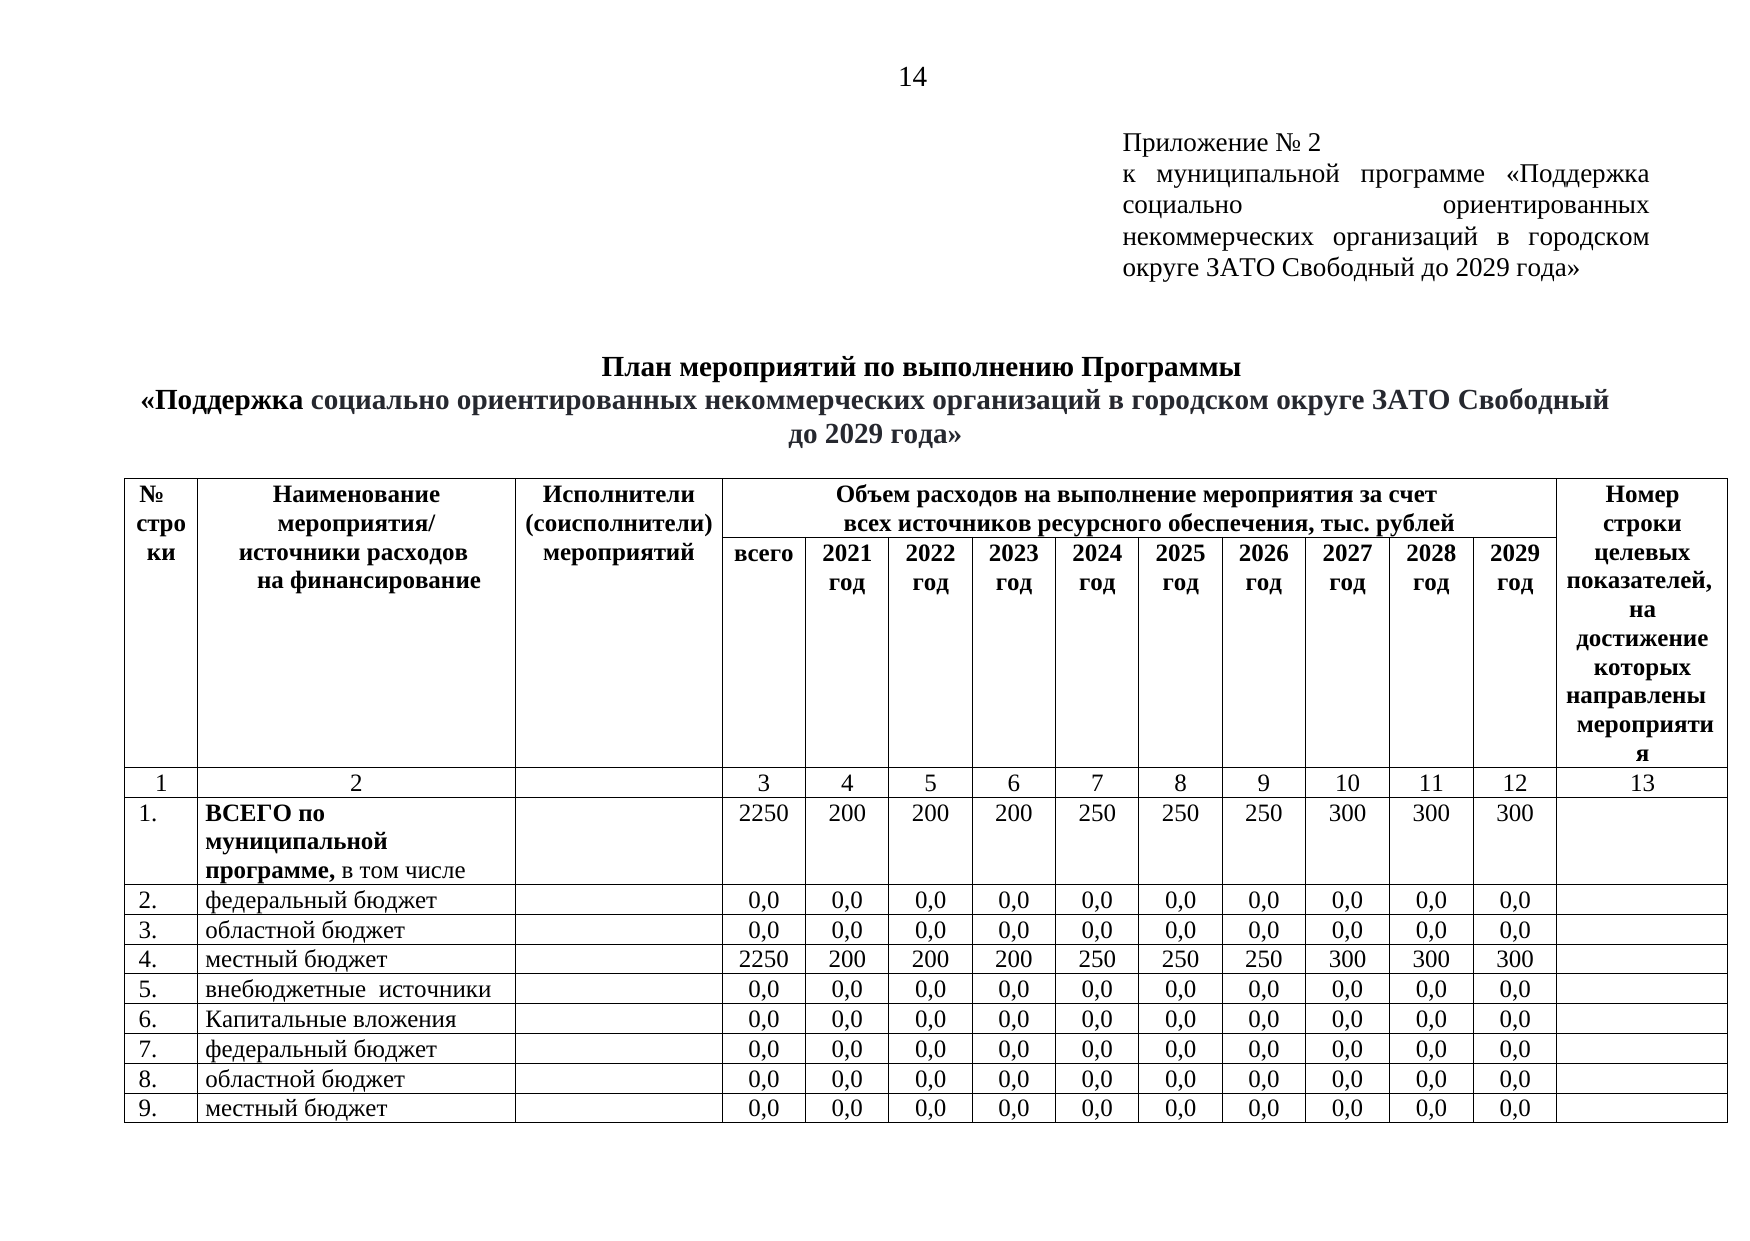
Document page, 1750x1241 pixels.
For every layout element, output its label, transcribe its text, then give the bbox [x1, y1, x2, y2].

table_cell [1557, 945, 1727, 973]
table_cell 0,0 [1390, 1004, 1473, 1033]
table_cell 0,0 [1139, 885, 1222, 914]
table_cell 250 [1223, 798, 1305, 884]
table_cell 2029 год [1474, 538, 1556, 767]
table_cell 0,0 [1223, 974, 1305, 1003]
table_cell 300 [1390, 798, 1473, 884]
table_cell 250 [1139, 798, 1222, 884]
table_cell 300 [1474, 945, 1556, 973]
table_cell 300 [1390, 945, 1473, 973]
table_cell 0,0 [973, 915, 1055, 943]
table_cell 0,0 [806, 1094, 888, 1122]
table_cell [125, 1064, 197, 1092]
table_cell 0,0 [1223, 1004, 1305, 1033]
table_header Исполнители (соисполнители) мероприятий [516, 479, 722, 767]
table_cell 200 [889, 798, 972, 884]
table_cell 0,0 [1139, 915, 1222, 943]
table_cell 0,0 [1139, 974, 1222, 1003]
table_cell 0,0 [1139, 1064, 1222, 1092]
table_cell 0,0 [1223, 885, 1305, 914]
table_cell 0,0 [806, 915, 888, 943]
table_cell 2022 год [889, 538, 972, 767]
table_cell 2023 год [973, 538, 1055, 767]
table_header Номер строки целевых показателей, на достижение которых направлены мероприятия [1557, 479, 1727, 767]
table_cell 11 [1390, 768, 1473, 797]
table_cell 0,0 [889, 1004, 972, 1033]
table_cell 5 [889, 768, 972, 797]
table_cell 2025 год [1139, 538, 1222, 767]
subtitle до 2029 года» [118, 416, 1632, 449]
table_cell 0,0 [806, 1034, 888, 1063]
text План мероприятий по выполнению Программы [118, 349, 1650, 382]
table_cell 0,0 [1223, 1034, 1305, 1063]
table_cell 2026 год [1223, 538, 1305, 767]
table_cell 0,0 [1306, 1094, 1389, 1122]
table_cell 0,0 [1474, 1034, 1556, 1063]
table_cell 2027 год [1306, 538, 1389, 767]
table_header Наименование мероприятия/ источники расходов на финансирование [198, 479, 515, 767]
table_cell 0,0 [1139, 1034, 1222, 1063]
table_cell [1557, 1004, 1727, 1033]
table_cell 0,0 [806, 974, 888, 1003]
table_cell 0,0 [1390, 974, 1473, 1003]
table_cell 0,0 [1474, 1004, 1556, 1033]
table_cell 0,0 [973, 1064, 1055, 1092]
table_cell 9 [1223, 768, 1305, 797]
table_cell [125, 1004, 197, 1033]
table_cell 0,0 [1056, 885, 1138, 914]
table_cell 2024 год [1056, 538, 1138, 767]
table_cell 6 [973, 768, 1055, 797]
table_cell [1557, 1034, 1727, 1063]
table_cell 0,0 [1390, 915, 1473, 943]
table_cell 250 [1139, 945, 1222, 973]
table_cell [125, 974, 197, 1003]
table_cell [125, 915, 197, 943]
table_cell 200 [806, 798, 888, 884]
table_cell 0,0 [889, 1064, 972, 1092]
table_cell [1557, 1094, 1727, 1122]
table_cell всего [723, 538, 805, 767]
table_cell 0,0 [723, 1034, 805, 1063]
table_cell 0,0 [806, 885, 888, 914]
table_cell 0,0 [723, 915, 805, 943]
table_cell 250 [1056, 798, 1138, 884]
table_cell 2028 год [1390, 538, 1473, 767]
table_cell федеральный бюджет [198, 1034, 515, 1063]
table_cell 0,0 [723, 885, 805, 914]
table_cell 250 [1223, 945, 1305, 973]
table_cell 0,0 [1390, 885, 1473, 914]
table_header Объем расходов на выполнение мероприятия за счет всех источников ресурсного обеспечения, тыс. рублей [723, 479, 1556, 537]
table_cell 0,0 [973, 1004, 1055, 1033]
table_cell 300 [1306, 798, 1389, 884]
table_cell местный бюджет [198, 1094, 515, 1122]
table_cell [516, 945, 722, 973]
table_cell 300 [1474, 798, 1556, 884]
table_cell 250 [1056, 945, 1138, 973]
table_cell 0,0 [889, 974, 972, 1003]
table_cell [125, 1034, 197, 1063]
table_cell [516, 1094, 722, 1122]
table_cell 0,0 [723, 1004, 805, 1033]
table_cell 0,0 [1390, 1064, 1473, 1092]
table_cell [1557, 798, 1727, 884]
table_cell [516, 915, 722, 943]
table_cell 1 [125, 768, 197, 797]
table_cell ВСЕГО по муниципальной программе, в том числе [198, 798, 515, 884]
table_cell [1557, 915, 1727, 943]
table_cell 0,0 [806, 1004, 888, 1033]
table_cell 0,0 [1474, 974, 1556, 1003]
table_cell местный бюджет [198, 945, 515, 973]
table_cell [1557, 974, 1727, 1003]
table_cell 0,0 [723, 1064, 805, 1092]
table_cell внебюджетные источники [198, 974, 515, 1003]
table_cell 0,0 [1139, 1094, 1222, 1122]
table_cell 2 [198, 768, 515, 797]
text Приложение № 2 [1122, 126, 1650, 157]
table_cell [1557, 1064, 1727, 1092]
table_cell 0,0 [1306, 1064, 1389, 1092]
table_cell [516, 974, 722, 1003]
table_cell 0,0 [973, 1034, 1055, 1063]
table_cell 0,0 [1056, 1094, 1138, 1122]
table_cell 2250 [723, 945, 805, 973]
table_cell [125, 885, 197, 914]
table_cell областной бюджет [198, 1064, 515, 1092]
table_cell 0,0 [1306, 1034, 1389, 1063]
table_cell 8 [1139, 768, 1222, 797]
table_cell 0,0 [1474, 1064, 1556, 1092]
table_cell 200 [806, 945, 888, 973]
table_cell 0,0 [889, 1094, 972, 1122]
table_cell 0,0 [1223, 1094, 1305, 1122]
table_cell [516, 1004, 722, 1033]
table_cell [125, 1094, 197, 1122]
table_header № строки [125, 479, 197, 767]
table_cell [125, 798, 197, 884]
table_cell 0,0 [1306, 1004, 1389, 1033]
table_cell 0,0 [1223, 915, 1305, 943]
table_cell 200 [973, 945, 1055, 973]
table_cell 300 [1306, 945, 1389, 973]
table_cell [516, 885, 722, 914]
table_cell 0,0 [973, 885, 1055, 914]
table_cell 200 [889, 945, 972, 973]
table_cell 0,0 [973, 1094, 1055, 1122]
table_cell 0,0 [1474, 915, 1556, 943]
table_cell 4 [806, 768, 888, 797]
table_cell 10 [1306, 768, 1389, 797]
table_cell 3 [723, 768, 805, 797]
table_cell [125, 945, 197, 973]
table_cell 2250 [723, 798, 805, 884]
table_cell 0,0 [889, 915, 972, 943]
table_cell 0,0 [973, 974, 1055, 1003]
table_cell 0,0 [1390, 1094, 1473, 1122]
table_cell 0,0 [1474, 1094, 1556, 1122]
table_cell [516, 798, 722, 884]
table_cell Капитальные вложения [198, 1004, 515, 1033]
table_cell 2021 год [806, 538, 888, 767]
table_cell 0,0 [1056, 1004, 1138, 1033]
table_cell 0,0 [1474, 885, 1556, 914]
subtitle «Поддержка социально ориентированных некоммерческих организаций в городском округе ЗАТО Свободный [118, 382, 1632, 416]
table_cell 0,0 [1306, 915, 1389, 943]
table_cell 0,0 [889, 1034, 972, 1063]
table_cell 13 [1557, 768, 1727, 797]
table_cell 0,0 [889, 885, 972, 914]
table_cell 0,0 [806, 1064, 888, 1092]
table_cell 0,0 [1056, 1034, 1138, 1063]
table_cell [516, 1064, 722, 1092]
table_cell [516, 1034, 722, 1063]
table_cell 0,0 [723, 974, 805, 1003]
table_cell 0,0 [1306, 974, 1389, 1003]
table_cell 0,0 [1056, 974, 1138, 1003]
table_cell федеральный бюджет [198, 885, 515, 914]
text к муниципальной программе «Поддержка социально ориентированных некоммерческих организаций в городском округе ЗАТО Свободный до 2029 года» [1122, 157, 1650, 282]
table_cell 0,0 [1223, 1064, 1305, 1092]
table_cell 0,0 [1306, 885, 1389, 914]
table_cell 200 [973, 798, 1055, 884]
table_cell 0,0 [1139, 1004, 1222, 1033]
table_cell 12 [1474, 768, 1556, 797]
table_cell 7 [1056, 768, 1138, 797]
table_cell [1557, 885, 1727, 914]
table_cell 0,0 [1056, 1064, 1138, 1092]
table_cell 0,0 [1056, 915, 1138, 943]
table_cell 0,0 [1390, 1034, 1473, 1063]
table_cell [516, 768, 722, 797]
table_cell 0,0 [723, 1094, 805, 1122]
table_cell областной бюджет [198, 915, 515, 943]
